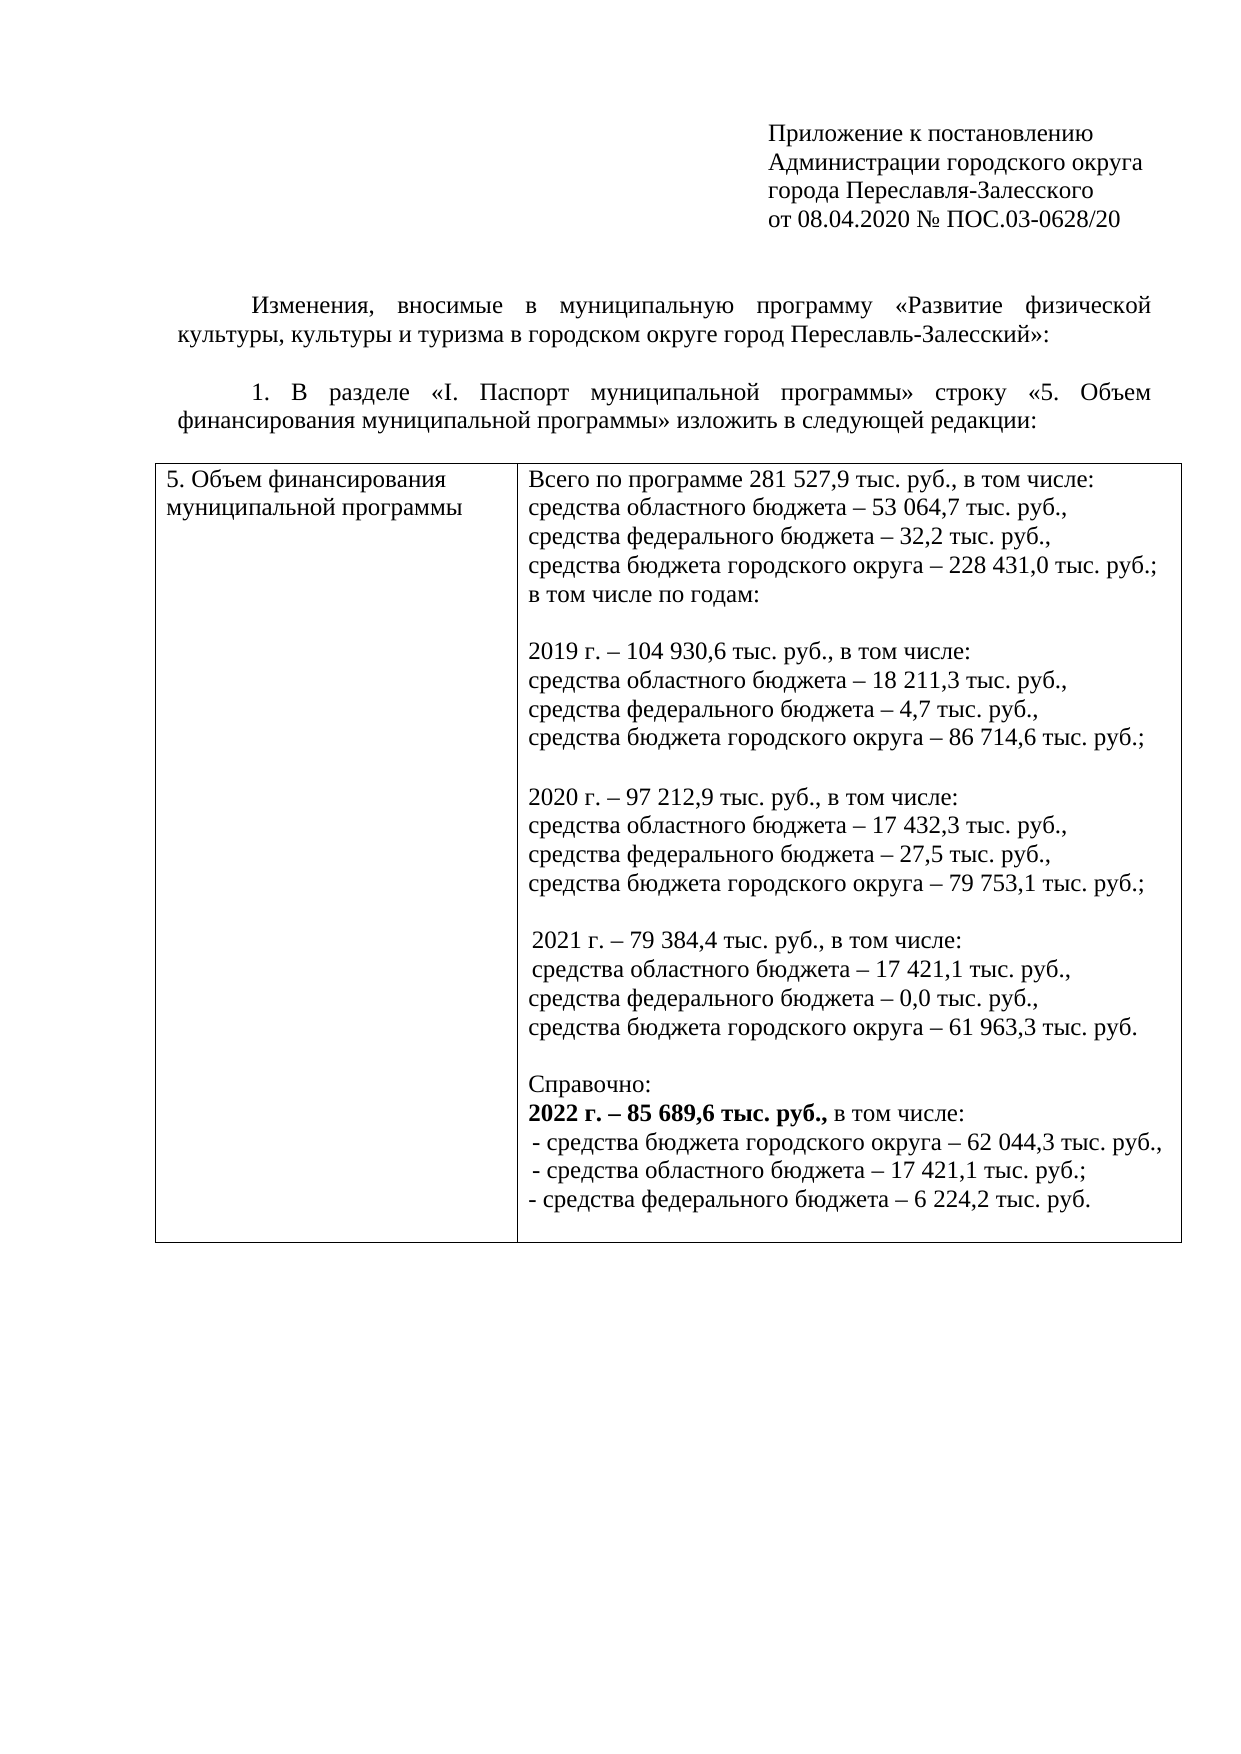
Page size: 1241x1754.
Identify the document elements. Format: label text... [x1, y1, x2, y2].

table_header Всего по программе 281 527,9 тыс. руб., в том числе: средства областного бюджета – 53 064,7 тыс. руб., средства федерального бюджета – 32,2 тыс. руб., средства бюджета городского округа – 228 431,0 тыс. руб.; в том числе по годам: 2019 г. – 104 930,6 тыс. руб., в том числе: средства областного бюджета – 18 211,3 тыс. руб., средства федерального бюджета – 4,7 тыс. руб., средства бюджета городского округа – 86 714,6 тыс. руб.; 2020 г. – 97 212,9 тыс. руб., в том числе: средства областного бюджета – 17 432,3 тыс. руб., средства федерального бюджета – 27,5 тыс. руб., средства бюджета городского округа – 79 753,1 тыс. руб.; 2021 г. – 79 384,4 тыс. руб., в том числе: средства областного бюджета – 17 421,1 тыс. руб., средства федерального бюджета – 0,0 тыс. руб., средства бюджета городского округа – 61 963,3 тыс. руб. Справочно: 2022 г. – 85 689,6 тыс. руб., в том числе: - средства бюджета городского округа – 62 044,3 тыс. руб., - средства областного бюджета – 17 421,1 тыс. руб.; - средства федерального бюджета – 6 224,2 тыс. руб. [518, 464, 1181, 1242]
text Администрации городского округа [768, 147, 1152, 176]
text Изменения, вносимые в муниципальную программу «Развитие физической культуры, культуры и туризма в городском округе город Переславль-Залесский»: [177, 291, 1152, 348]
text от 08.04.2020 № ПОС.03-0628/20 [768, 204, 1152, 233]
table_header 5. Объем финансирования муниципальной программы [156, 464, 517, 1242]
text города Переславля-Залесского [768, 176, 1152, 204]
text 1. В разделе «I. Паспорт муниципальной программы» строку «5. Объем финансирования муниципальной программы» изложить в следующей редакции: [177, 377, 1152, 434]
text Приложение к постановлению [768, 118, 1152, 147]
